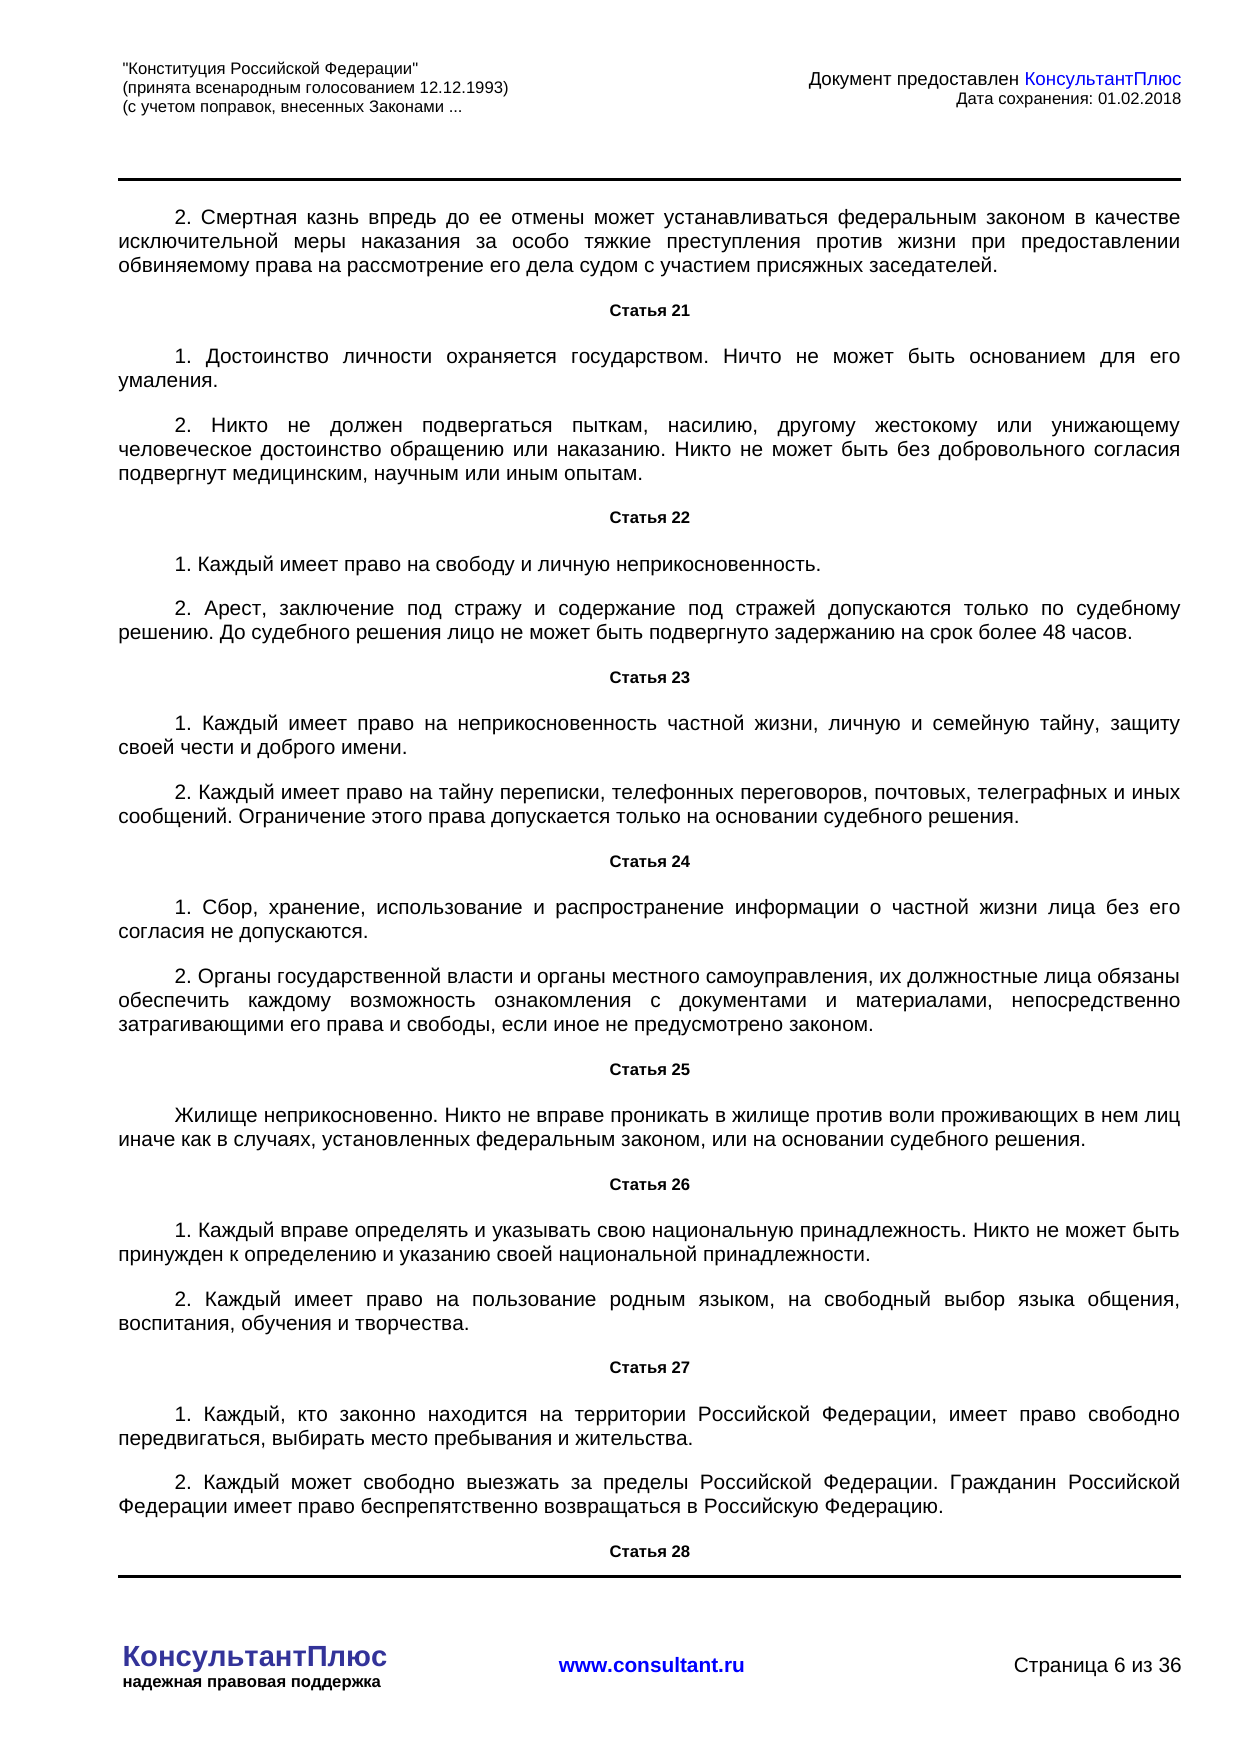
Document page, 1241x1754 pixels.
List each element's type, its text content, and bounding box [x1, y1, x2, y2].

text 2. Каждый может свободно выезжать за пределы Российской Федерации. Гражданин Российской Федерации имеет право беспрепятственно возвращаться в Российскую Федерацию. [118, 1470, 1181, 1518]
text 1. Сбор, хранение, использование и распространение информации о частной жизни лица без его согласия не допускаются. [118, 895, 1181, 943]
text 2. Никто не должен подвергаться пыткам, насилию, другому жестокому или унижающему человеческое достоинство обращению или наказанию. Никто не может быть без добровольного согласия подвергнут медицинским, научным или иным опытам. [118, 412, 1181, 484]
title Статья 23 [118, 668, 1181, 687]
title Статья 25 [118, 1059, 1181, 1079]
text 1. Каждый, кто законно находится на территории Российской Федерации, имеет право свободно передвигаться, выбирать место пребывания и жительства. [118, 1401, 1181, 1449]
text 1. Каждый имеет право на свободу и личную неприкосновенность. [118, 551, 1181, 575]
text 1. Каждый вправе определять и указывать свою национальную принадлежность. Никто не может быть принужден к определению и указанию своей национальной принадлежности. [118, 1218, 1181, 1266]
title Статья 28 [118, 1542, 1181, 1561]
text Жилище неприкосновенно. Никто не вправе проникать в жилище против воли проживающих в нем лиц иначе как в случаях, установленных федеральным законом, или на основании судебного решения. [118, 1103, 1181, 1151]
title Статья 21 [118, 301, 1181, 320]
text 1. Достоинство личности охраняется государством. Ничто не может быть основанием для его умаления. [118, 344, 1181, 392]
text 2. Арест, заключение под стражу и содержание под стражей допускаются только по судебному решению. До судебного решения лицо не может быть подвергнуто задержанию на срок более 48 часов. [118, 596, 1181, 644]
title Статья 24 [118, 852, 1181, 871]
title Статья 22 [118, 508, 1181, 527]
text 2. Органы государственной власти и органы местного самоуправления, их должностные лица обязаны обеспечить каждому возможность ознакомления с документами и материалами, непосредственно затрагивающими его права и свободы, если иное не предусмотрено законом. [118, 964, 1181, 1036]
title Статья 26 [118, 1174, 1181, 1194]
text 2. Каждый имеет право на тайну переписки, телефонных переговоров, почтовых, телеграфных и иных сообщений. Ограничение этого права допускается только на основании судебного решения. [118, 780, 1181, 828]
text 2. Смертная казнь впредь до ее отмены может устанавливаться федеральным законом в качестве исключительной меры наказания за особо тяжкие преступления против жизни при предоставлении обвиняемому права на рассмотрение его дела судом с участием присяжных заседателей. [118, 205, 1181, 277]
text 2. Каждый имеет право на пользование родным языком, на свободный выбор языка общения, воспитания, обучения и творчества. [118, 1286, 1181, 1334]
text 1. Каждый имеет право на неприкосновенность частной жизни, личную и семейную тайну, защиту своей чести и доброго имени. [118, 711, 1181, 759]
title Статья 27 [118, 1358, 1181, 1377]
